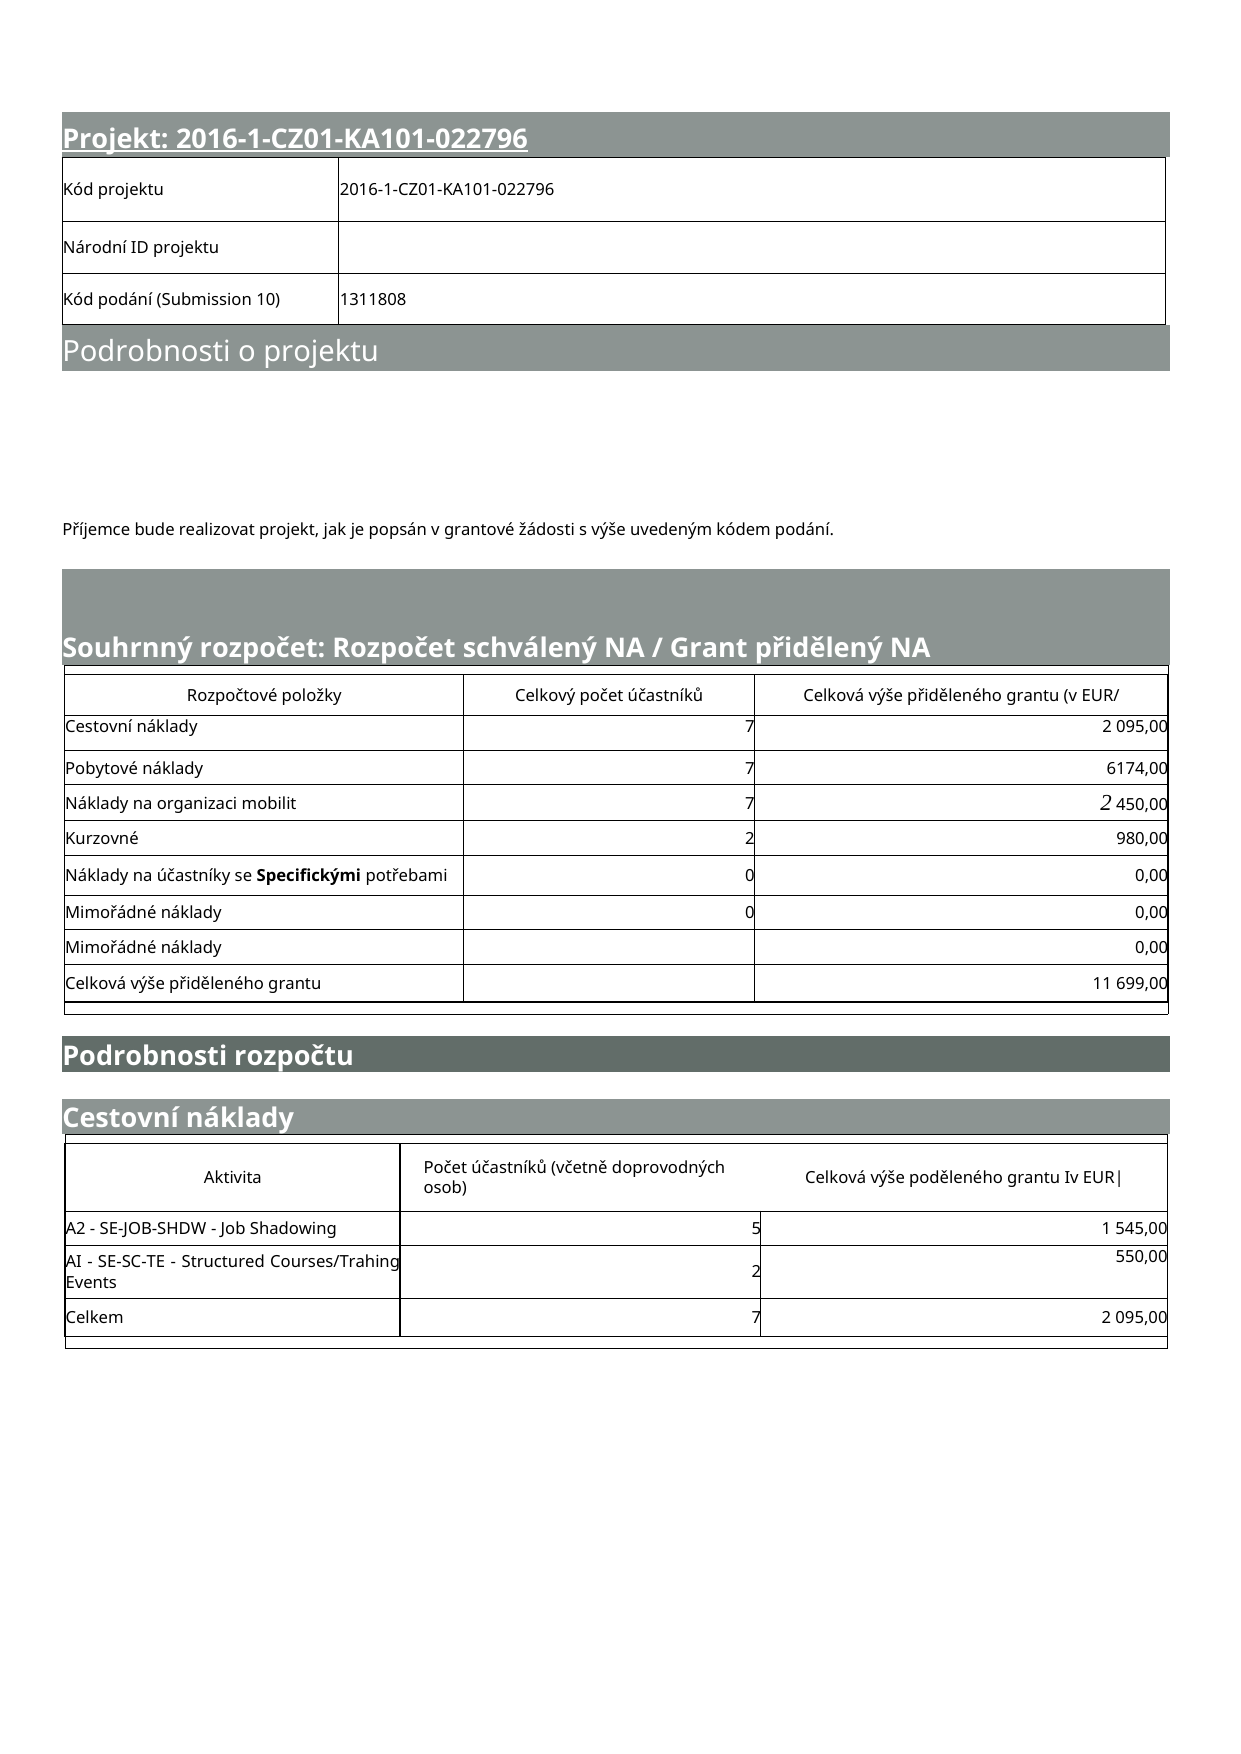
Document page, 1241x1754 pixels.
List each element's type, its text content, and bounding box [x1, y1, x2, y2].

table_header Celkový počet účastníků [464, 675, 754, 715]
table_cell [464, 930, 754, 964]
table_cell A2 - SE-JOB-SHDW - Job Shadowing [66, 1212, 399, 1244]
table_cell 5 [401, 1212, 760, 1244]
table_cell [464, 965, 754, 1001]
table_cell 2 [401, 1246, 760, 1297]
table_cell Kód podání (Submission 10) [63, 274, 338, 324]
table_cell 6174,00 [755, 751, 1167, 784]
subtitle Souhrnný rozpočet: Rozpočet schválený NA / Grant přidělený NA [62, 569, 1170, 665]
text Příjemce bude realizovat projekt, jak je popsán v grantové žádosti s výše uvedeným kódem podání. [62, 517, 1170, 539]
table_header Aktivita [66, 1144, 399, 1211]
table_cell 2 095,00 [755, 716, 1167, 750]
table_cell 0,00 [755, 856, 1167, 895]
subtitle Podrobnosti rozpočtu [62, 1036, 1170, 1072]
table_cell Kurzovné [65, 821, 463, 855]
table_cell 7 [464, 716, 754, 750]
table_cell 1 545,00 [761, 1212, 1167, 1244]
table_cell 0,00 [755, 896, 1167, 929]
table_cell 980,00 [755, 821, 1167, 855]
table_cell Náklady na účastníky se Specifickými potřebami [65, 856, 463, 895]
subtitle Cestovní náklady [62, 1099, 1170, 1134]
table_cell 0 [464, 856, 754, 895]
table_cell Národní ID projektu [63, 222, 338, 273]
table_cell 0 [464, 896, 754, 929]
table_cell Mimořádné náklady [65, 896, 463, 929]
table_cell 7 [401, 1299, 760, 1336]
table_cell 2 450,00 [755, 785, 1167, 820]
table_cell [339, 222, 1165, 273]
subtitle Projekt: 2016-1-CZ01-KA101-022796 [62, 112, 1170, 157]
table_cell Celkem [66, 1299, 399, 1336]
table_cell 2 [464, 821, 754, 855]
table_cell AI - SE-SC-TE - Structured Courses/Trahing Events [66, 1246, 399, 1297]
table_cell 11 699,00 [755, 965, 1167, 1001]
table_cell Celková výše přiděleného grantu [65, 965, 463, 1001]
table_cell Náklady na organizaci mobilit [65, 785, 463, 820]
table_cell Mimořádné náklady [65, 930, 463, 964]
table_cell 550,00 [761, 1246, 1167, 1297]
table_cell Cestovní náklady [65, 716, 463, 750]
table_header Celková výše poděleného grantu Iv EUR| [761, 1144, 1167, 1211]
table_cell 0,00 [755, 930, 1167, 964]
table_cell 7 [464, 785, 754, 820]
subtitle Podrobnosti o projektu [62, 325, 1170, 371]
table_cell 1311808 [339, 274, 1165, 324]
table_header 2016-1-CZ01-KA101-022796 [339, 158, 1165, 221]
table_header Počet účastníků (včetně doprovodných osob) [401, 1144, 761, 1211]
table_cell 7 [464, 751, 754, 784]
table_header Celková výše přiděleného grantu (v EUR/ [755, 675, 1167, 715]
table_cell 2 095,00 [761, 1299, 1167, 1336]
table_header Kód projektu [63, 158, 338, 221]
table_header Rozpočtové položky [65, 675, 463, 715]
table_cell Pobytové náklady [65, 751, 463, 784]
